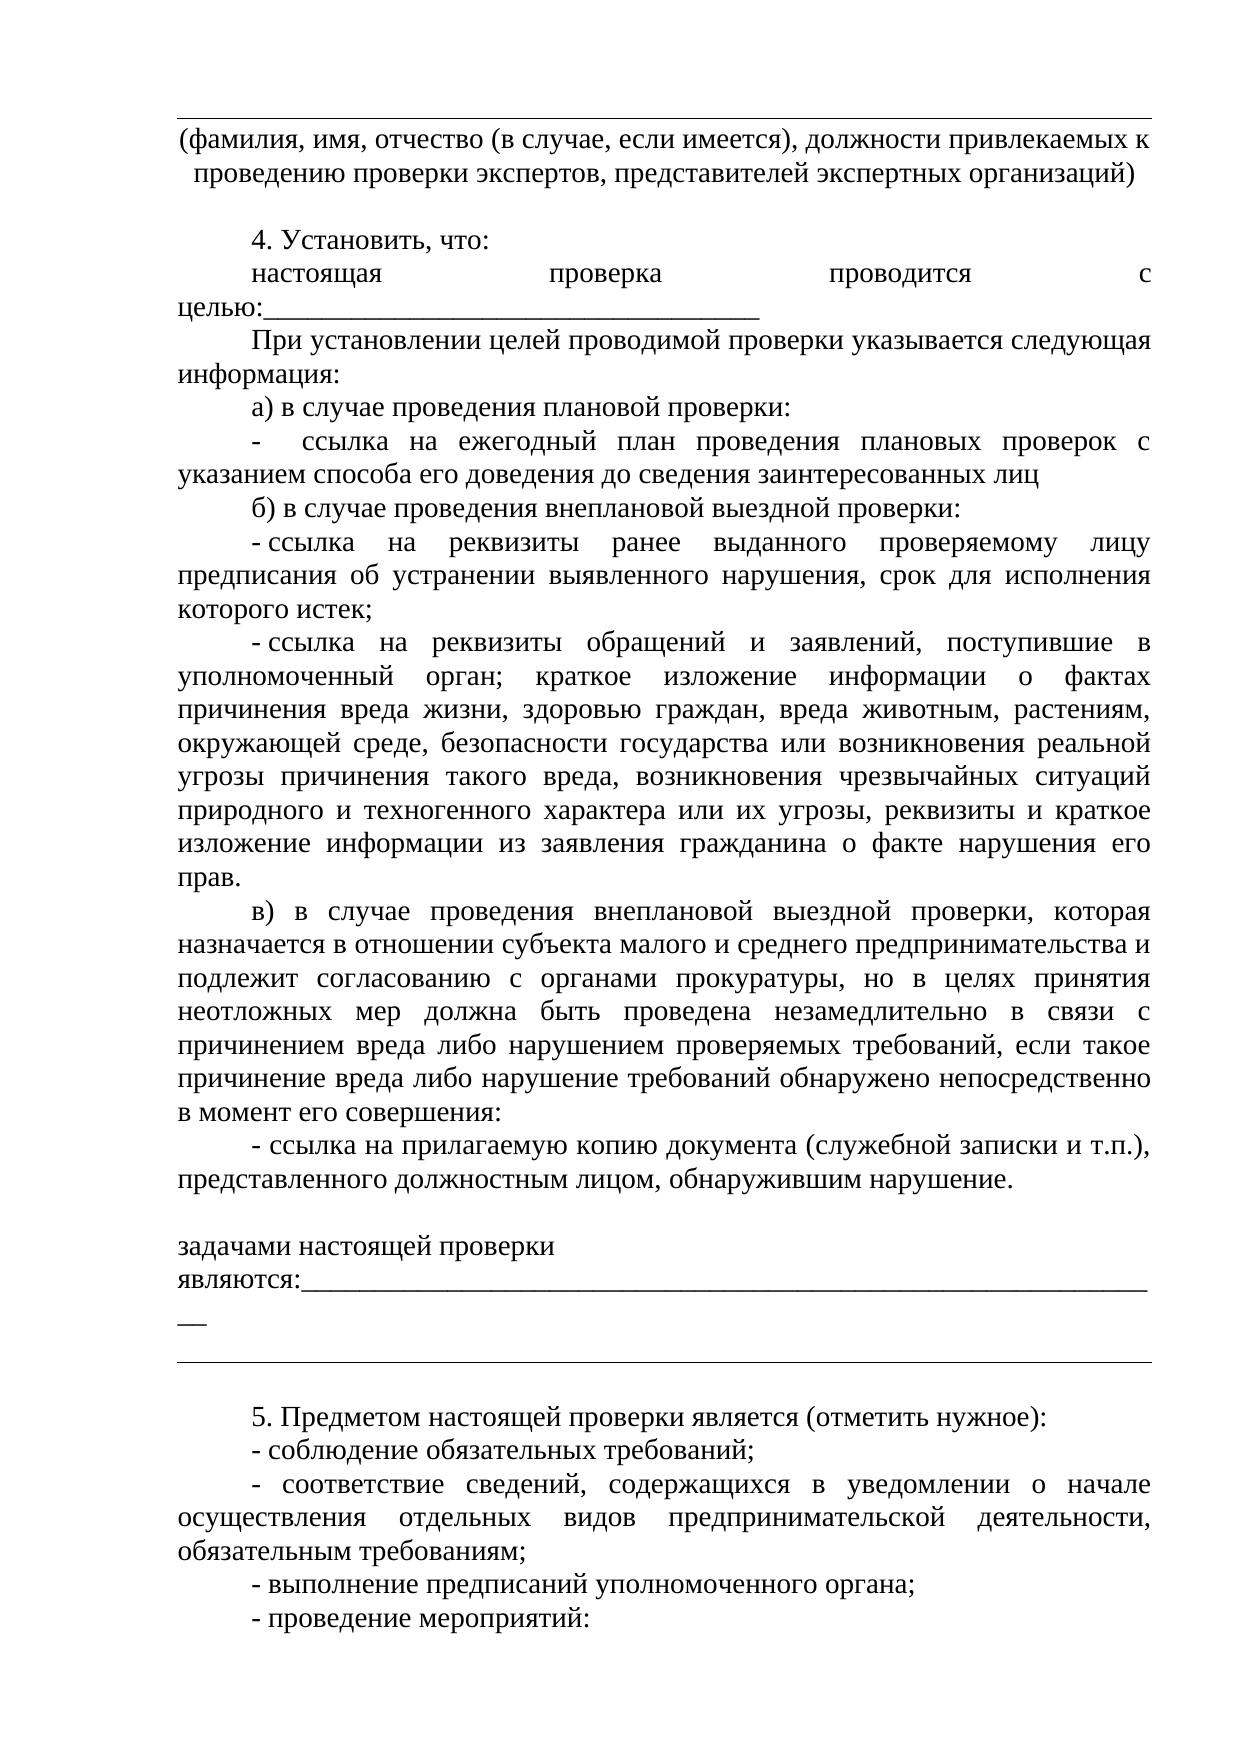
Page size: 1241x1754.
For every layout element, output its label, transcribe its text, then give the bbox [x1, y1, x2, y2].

text 5. Предметом настоящей проверки является (отметить нужное): [177, 1399, 1152, 1432]
text в) в случае проведения внеплановой выездной проверки, которая назначается в отношении субъекта малого и среднего предпринимательства и подлежит согласованию с органами прокуратуры, но в целях принятия неотложных мер должна быть проведена незамедлительно в связи с причинением вреда либо нарушением проверяемых требований, если такое причинение вреда либо нарушение требований обнаружено непосредственно в момент его совершения: [177, 893, 1152, 1127]
text - соблюдение обязательных требований; [177, 1432, 1152, 1466]
text задачами настоящей проверки являются:____________________________________________________________ [177, 1228, 1152, 1329]
text При установлении целей проводимой проверки указывается следующая информация: [177, 322, 1152, 389]
text - ссылка на прилагаемую копию документа (служебной записки и т.п.), представленного должностным лицом, обнаружившим нарушение. [177, 1127, 1152, 1194]
text б) в случае проведения внеплановой выездной проверки: [177, 490, 1152, 524]
text - ссылка на ежегодный план проведения плановых проверок с указанием способа его доведения до сведения заинтересованных лиц [177, 423, 1152, 490]
text 4. Установить, что: [177, 222, 1152, 255]
text настоящая проверка проводится с целью:__________________________________ [177, 255, 1152, 322]
text а) в случае проведения плановой проверки: [177, 389, 1152, 423]
text - ссылка на реквизиты ранее выданного проверяемому лицу предписания об устранении выявленного нарушения, срок для исполнения которого истек; [177, 524, 1152, 624]
text - ссылка на реквизиты обращений и заявлений, поступившие в уполномоченный орган; краткое изложение информации о фактах причинения вреда жизни, здоровью граждан, вреда животным, растениям, окружающей среде, безопасности государства или возникновения реальной угрозы причинения такого вреда, возникновения чрезвычайных ситуаций природного и техногенного характера или их угрозы, реквизиты и краткое изложение информации из заявления гражданина о факте нарушения его прав. [177, 624, 1152, 893]
text - выполнение предписаний уполномоченного органа; [177, 1567, 1152, 1600]
text - соответствие сведений, содержащихся в уведомлении о начале осуществления отдельных видов предпринимательской деятельности, обязательным требованиям; [177, 1466, 1152, 1567]
text (фамилия, имя, отчество (в случае, если имеется), должности привлекаемых к проведению проверки экспертов, представителей экспертных организаций) [177, 119, 1152, 188]
text - проведение мероприятий: [177, 1600, 1152, 1634]
